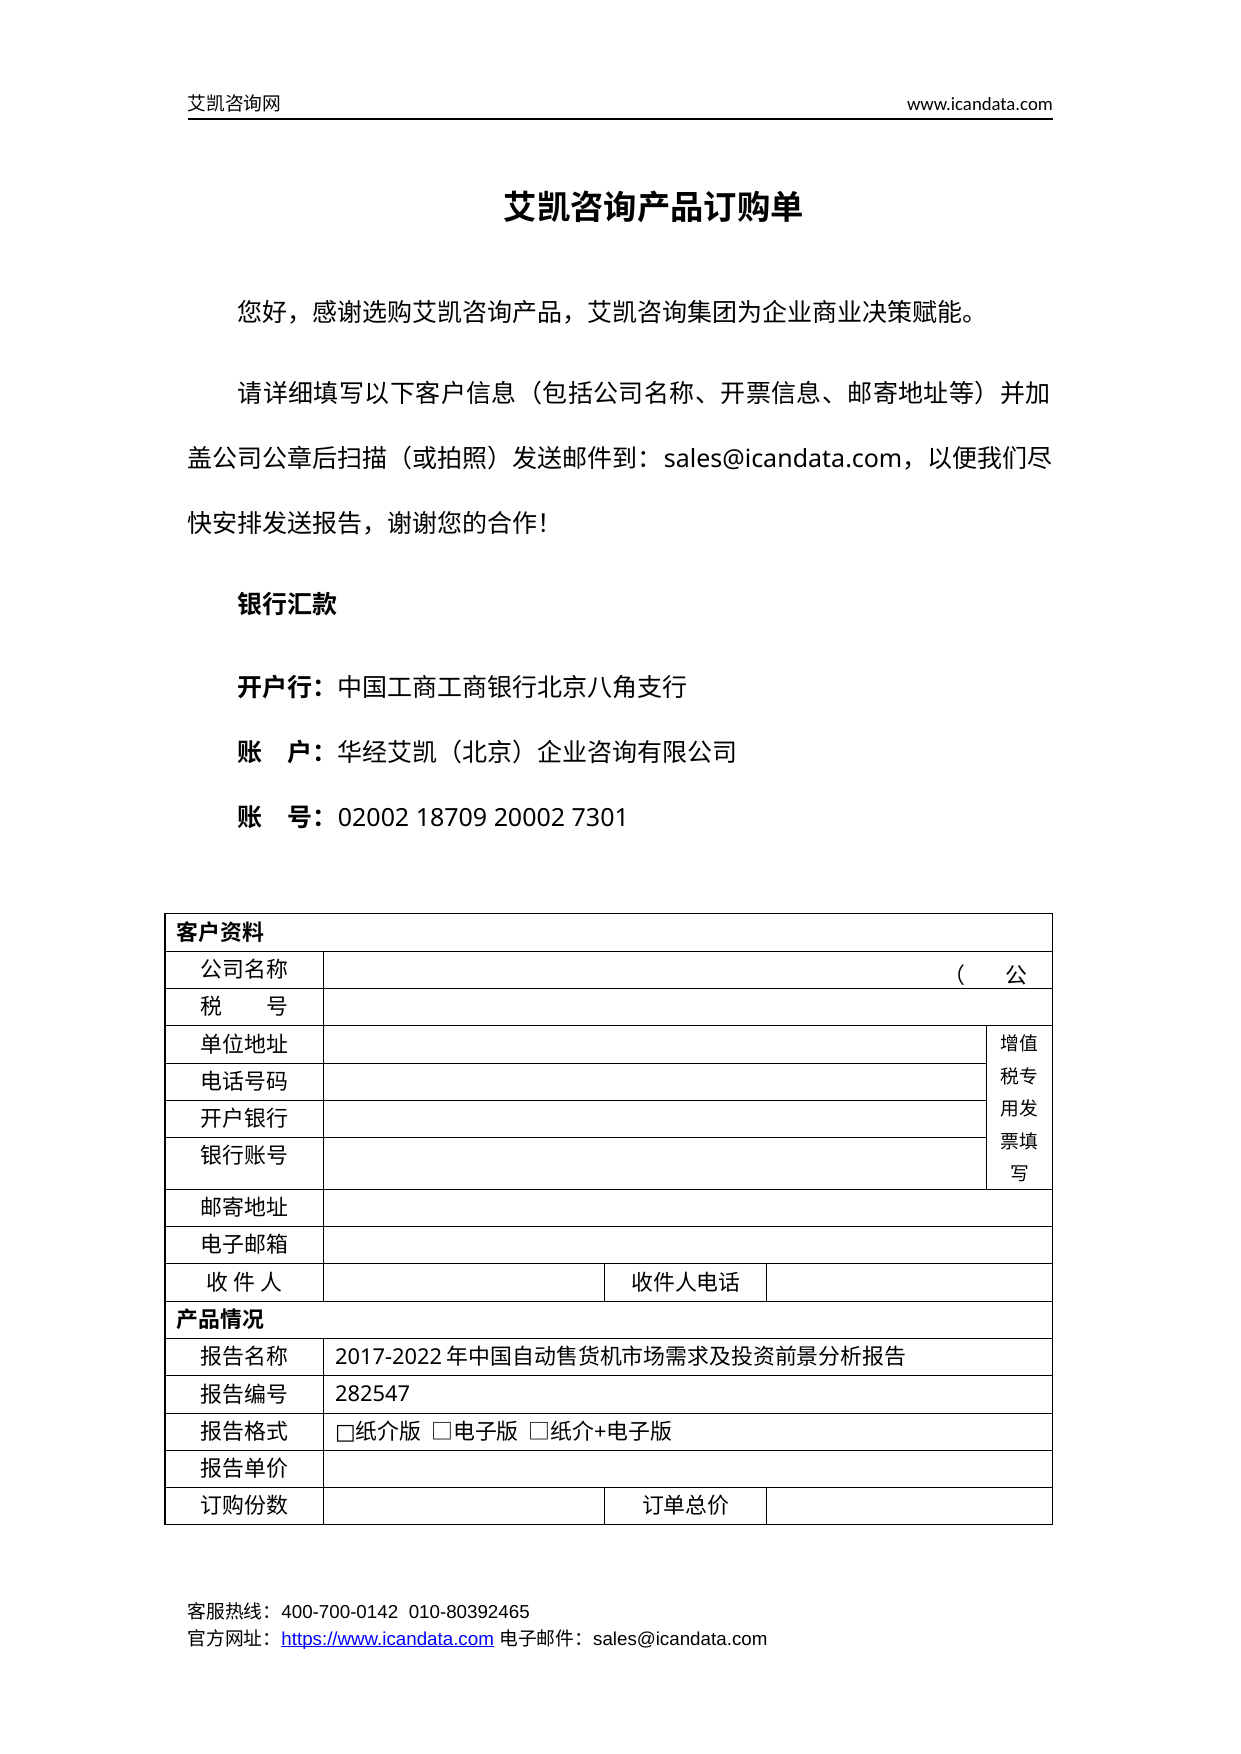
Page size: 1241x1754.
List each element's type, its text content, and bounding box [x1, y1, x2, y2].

table_cell [324, 1101, 986, 1137]
text 开户行：中国工商工商银行北京八角支行 [187, 653, 1053, 718]
table_cell 电子邮箱 [166, 1227, 323, 1263]
table_cell 报告单价 [166, 1451, 323, 1487]
table_cell [324, 1488, 604, 1524]
table_cell 收 件 人 [166, 1264, 323, 1301]
table_cell 增值税专用发票填写 [987, 1026, 1052, 1189]
table_cell 开户银行 [166, 1101, 323, 1137]
table_cell [324, 989, 1052, 1025]
table_cell 公司名称 [166, 952, 323, 988]
text 银行汇款 [187, 570, 1053, 635]
text 请详细填写以下客户信息（包括公司名称、开票信息、邮寄地址等）并加盖公司公章后扫描（或拍照）发送邮件到：sales@icandata.com，以便我们尽快安排发送报告，谢谢您的合作！ [187, 359, 1053, 554]
table_cell [324, 1264, 604, 1301]
table_header 客户资料 [166, 914, 1052, 951]
table_cell 报告编号 [166, 1376, 323, 1412]
table_cell 订单总价 [605, 1488, 766, 1524]
table_cell 产品情况 [166, 1302, 1052, 1338]
table_cell [324, 1026, 986, 1062]
text 账 户：华经艾凯（北京）企业咨询有限公司 [187, 718, 1053, 783]
table_cell [324, 952, 1052, 988]
table_cell 订购份数 [166, 1488, 323, 1524]
table_cell 单位地址 [166, 1026, 323, 1062]
table_cell [324, 1190, 1052, 1226]
table_cell 282547 [324, 1376, 1052, 1412]
table_cell 报告名称 [166, 1339, 323, 1375]
table_cell 银行账号 [166, 1138, 323, 1189]
table_cell □纸介版 □电子版 □纸介+电子版 [324, 1414, 1052, 1450]
text 账 号：02002 18709 20002 7301 [187, 783, 1053, 848]
table_cell [324, 1227, 1052, 1263]
text 您好，感谢选购艾凯咨询产品，艾凯咨询集团为企业商业决策赋能。 [187, 278, 1053, 343]
table_cell 邮寄地址 [166, 1190, 323, 1226]
table_cell [324, 1064, 986, 1100]
table_cell [324, 1451, 1052, 1487]
table_cell 报告格式 [166, 1414, 323, 1450]
table_cell 2017-2022年中国自动售货机市场需求及投资前景分析报告 [324, 1339, 1052, 1375]
table_cell 收件人电话 [605, 1264, 766, 1301]
table_cell 电话号码 [166, 1064, 323, 1100]
text 艾凯咨询产品订购单 [187, 172, 1053, 237]
table_cell [767, 1264, 1052, 1301]
table_cell [324, 1138, 986, 1189]
table_cell [767, 1488, 1052, 1524]
table_cell 税 号 [166, 989, 323, 1025]
